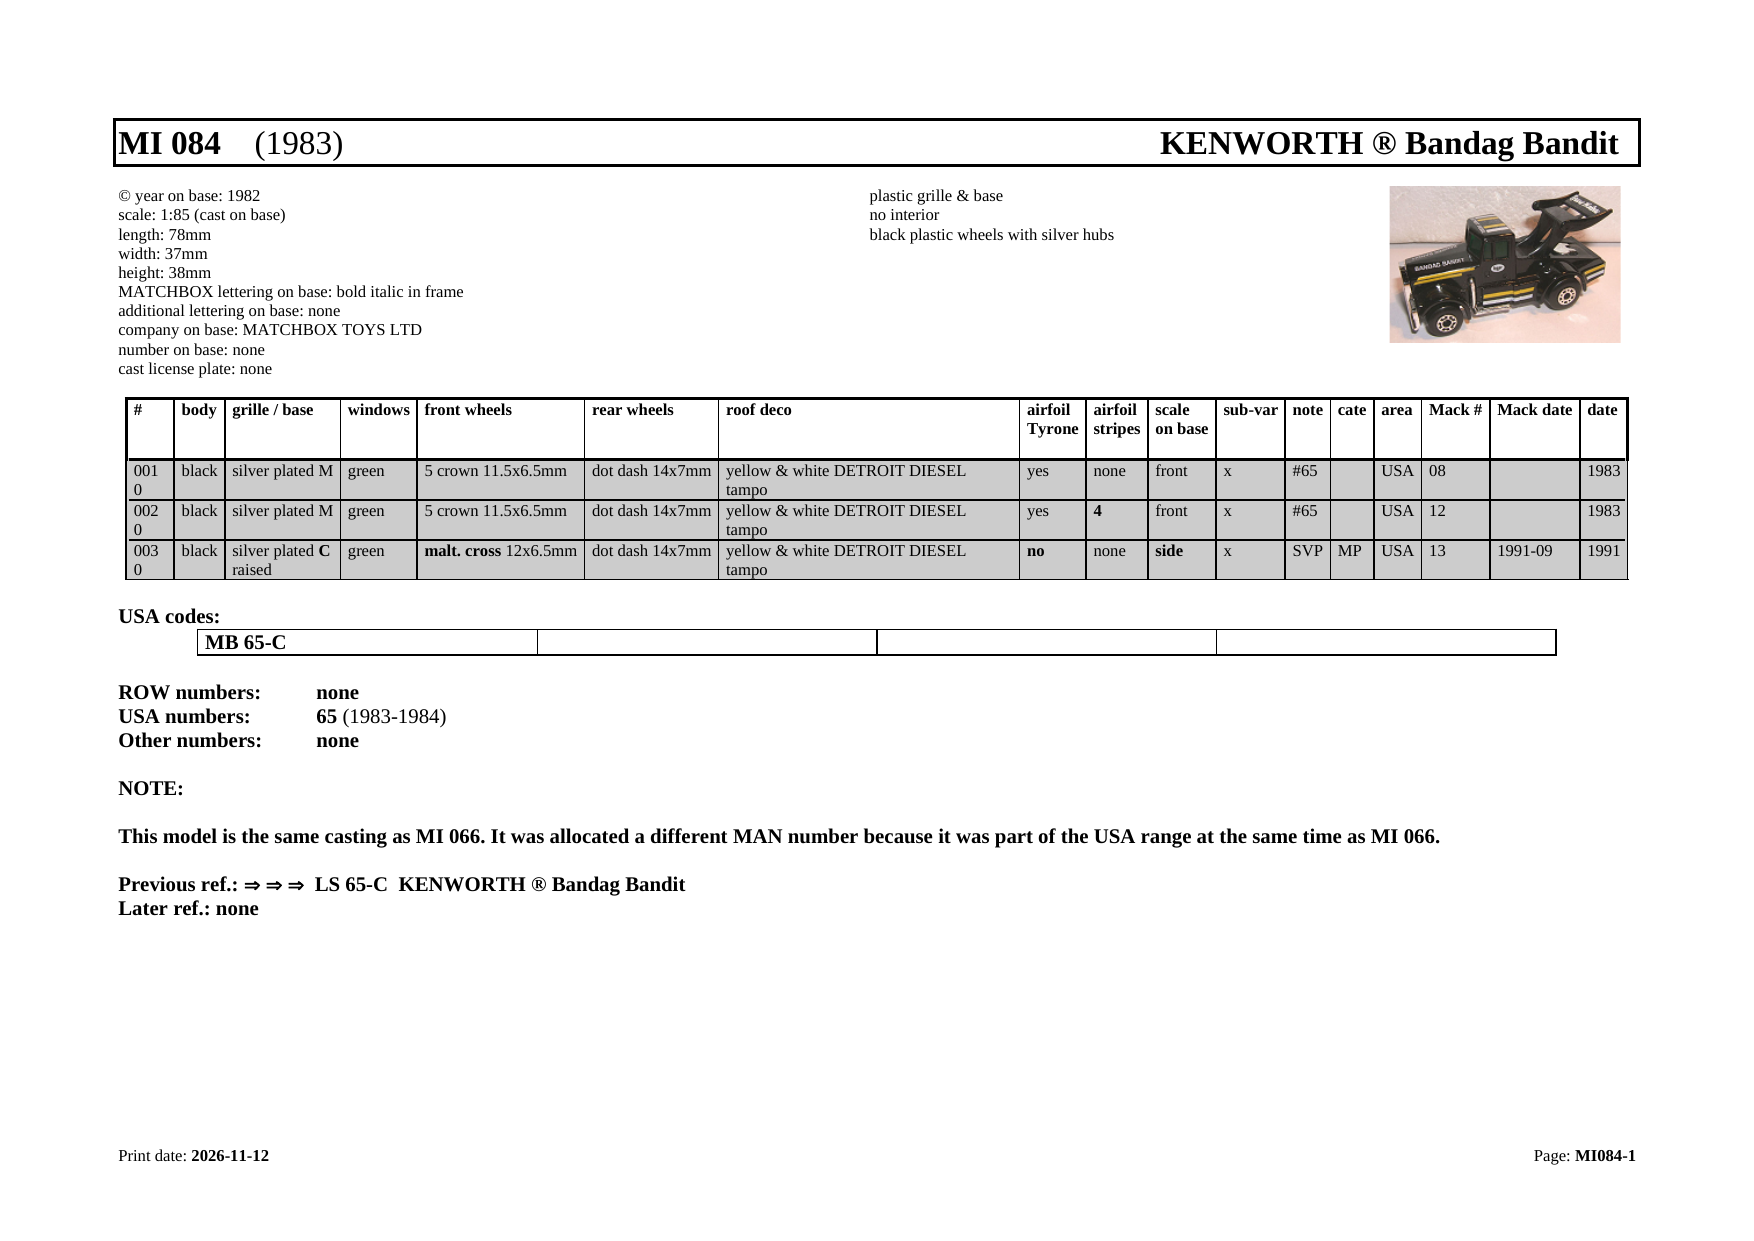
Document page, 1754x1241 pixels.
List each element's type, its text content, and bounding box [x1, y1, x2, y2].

table_header MB 65-C [198, 630, 537, 654]
table_cell dot dash 14x7mm [585, 541, 718, 579]
table_cell green [341, 461, 416, 499]
table_cell malt. cross 12x6.5mm [418, 541, 584, 579]
table_cell silver plated C raised [226, 541, 340, 579]
table_header roof deco [719, 400, 1019, 457]
table_header body [175, 400, 224, 457]
table_cell x [1217, 501, 1284, 539]
table_cell USA numbers: [118, 704, 316, 728]
table_cell #65 [1286, 461, 1330, 499]
table_header © year on base: 1982 scale: 1:85 (cast on base) length: 78mm width: 37mm height: 38mm MATCHBOX lettering on base: bold italic in frame additional lettering on base: none company on base: MATCHBOX TOYS LTD number on base: none cast license plate: none [118, 186, 869, 378]
text USA codes: [118, 604, 1636, 628]
table_header none [316, 680, 500, 704]
table_cell 0030 [127, 539, 173, 579]
table_cell front [1149, 461, 1215, 499]
table_cell dot dash 14x7mm [585, 461, 718, 499]
table_header [538, 630, 876, 654]
table_cell green [341, 501, 416, 539]
table_cell black [175, 501, 224, 539]
table_cell USA [1375, 501, 1421, 539]
table_cell yes [1020, 501, 1085, 539]
table_cell 65 (1983-1984) [316, 704, 500, 728]
table_cell 5 crown 11.5x6.5mm [418, 501, 584, 539]
table_cell 0020 [127, 499, 173, 539]
table_header Mack date [1491, 400, 1579, 457]
table_cell black [175, 541, 224, 579]
table_cell x [1217, 461, 1284, 499]
table_cell black [175, 461, 224, 499]
table_header plastic grille & base no interior black plastic wheels with silver hubs [869, 186, 1245, 378]
table_header area [1375, 400, 1421, 457]
table_cell yellow & white DETROIT DIESEL tampo [719, 501, 1019, 539]
table_cell none [1087, 461, 1147, 499]
table_cell #65 [1286, 501, 1330, 539]
table_cell front [1149, 501, 1215, 539]
table_cell dot dash 14x7mm [585, 501, 718, 539]
table_cell silver plated M [226, 461, 340, 499]
table_cell USA [1375, 461, 1421, 499]
table_cell USA [1375, 541, 1421, 579]
table_cell none [1087, 541, 1147, 579]
table_cell [1491, 501, 1579, 539]
table_header date [1581, 400, 1626, 457]
table_cell yellow & white DETROIT DIESEL tampo [719, 461, 1019, 499]
table_cell SVP [1286, 541, 1330, 579]
table_header rear wheels [585, 400, 718, 457]
table_cell [1331, 501, 1373, 539]
table_cell 13 [1422, 541, 1489, 579]
table_cell [1331, 461, 1373, 499]
text NOTE: [118, 776, 1636, 800]
text Later ref.: none [118, 896, 1636, 920]
table_cell 08 [1422, 461, 1489, 499]
table_cell x [1217, 541, 1284, 579]
table_cell 4 [1087, 501, 1147, 539]
table_header windows [341, 400, 416, 457]
table_cell 1983 [1581, 458, 1627, 499]
table_cell 5 crown 11.5x6.5mm [418, 461, 584, 499]
table_header cate [1331, 400, 1373, 457]
table_cell Other numbers: [118, 728, 316, 752]
table_cell green [341, 541, 416, 579]
table_cell MP [1331, 541, 1373, 579]
table_header [1217, 630, 1555, 654]
table_header grille / base [226, 400, 340, 457]
table_header Mack # [1422, 400, 1489, 457]
table_cell 0010 [127, 459, 173, 499]
table_header scale on base [1149, 400, 1215, 457]
text Previous ref.: LS 65-C KENWORTH ® Bandag Bandit [118, 872, 1636, 896]
table_cell silver plated M [226, 501, 340, 539]
table_header airfoil Tyrone [1020, 400, 1085, 457]
table_cell 1983 [1581, 499, 1627, 539]
table_header airfoil stripes [1087, 400, 1147, 457]
table_header [878, 630, 1216, 654]
table_cell [1491, 461, 1579, 499]
table_cell none [316, 728, 500, 752]
table_header note [1286, 400, 1330, 457]
table_cell 1991 [1581, 539, 1627, 579]
table_cell yellow & white DETROIT DIESEL tampo [719, 541, 1019, 579]
table_header [1245, 186, 1621, 378]
text This model is the same casting as MI 066. It was allocated a different MAN number because it was part of the USA range at the same time as MI 066. [118, 824, 1636, 848]
table_cell yes [1020, 461, 1085, 499]
table_cell side [1149, 541, 1215, 579]
table_header ROW numbers: [118, 680, 316, 704]
table_cell 1991-09 [1491, 541, 1579, 579]
table_header # [128, 400, 173, 457]
table_cell 12 [1422, 501, 1489, 539]
text MI 084 (1983) KENWORTH ® Bandag Bandit [116, 121, 1638, 164]
table_cell no [1020, 541, 1085, 579]
table_header sub-var [1217, 400, 1284, 457]
table_header front wheels [418, 400, 584, 457]
